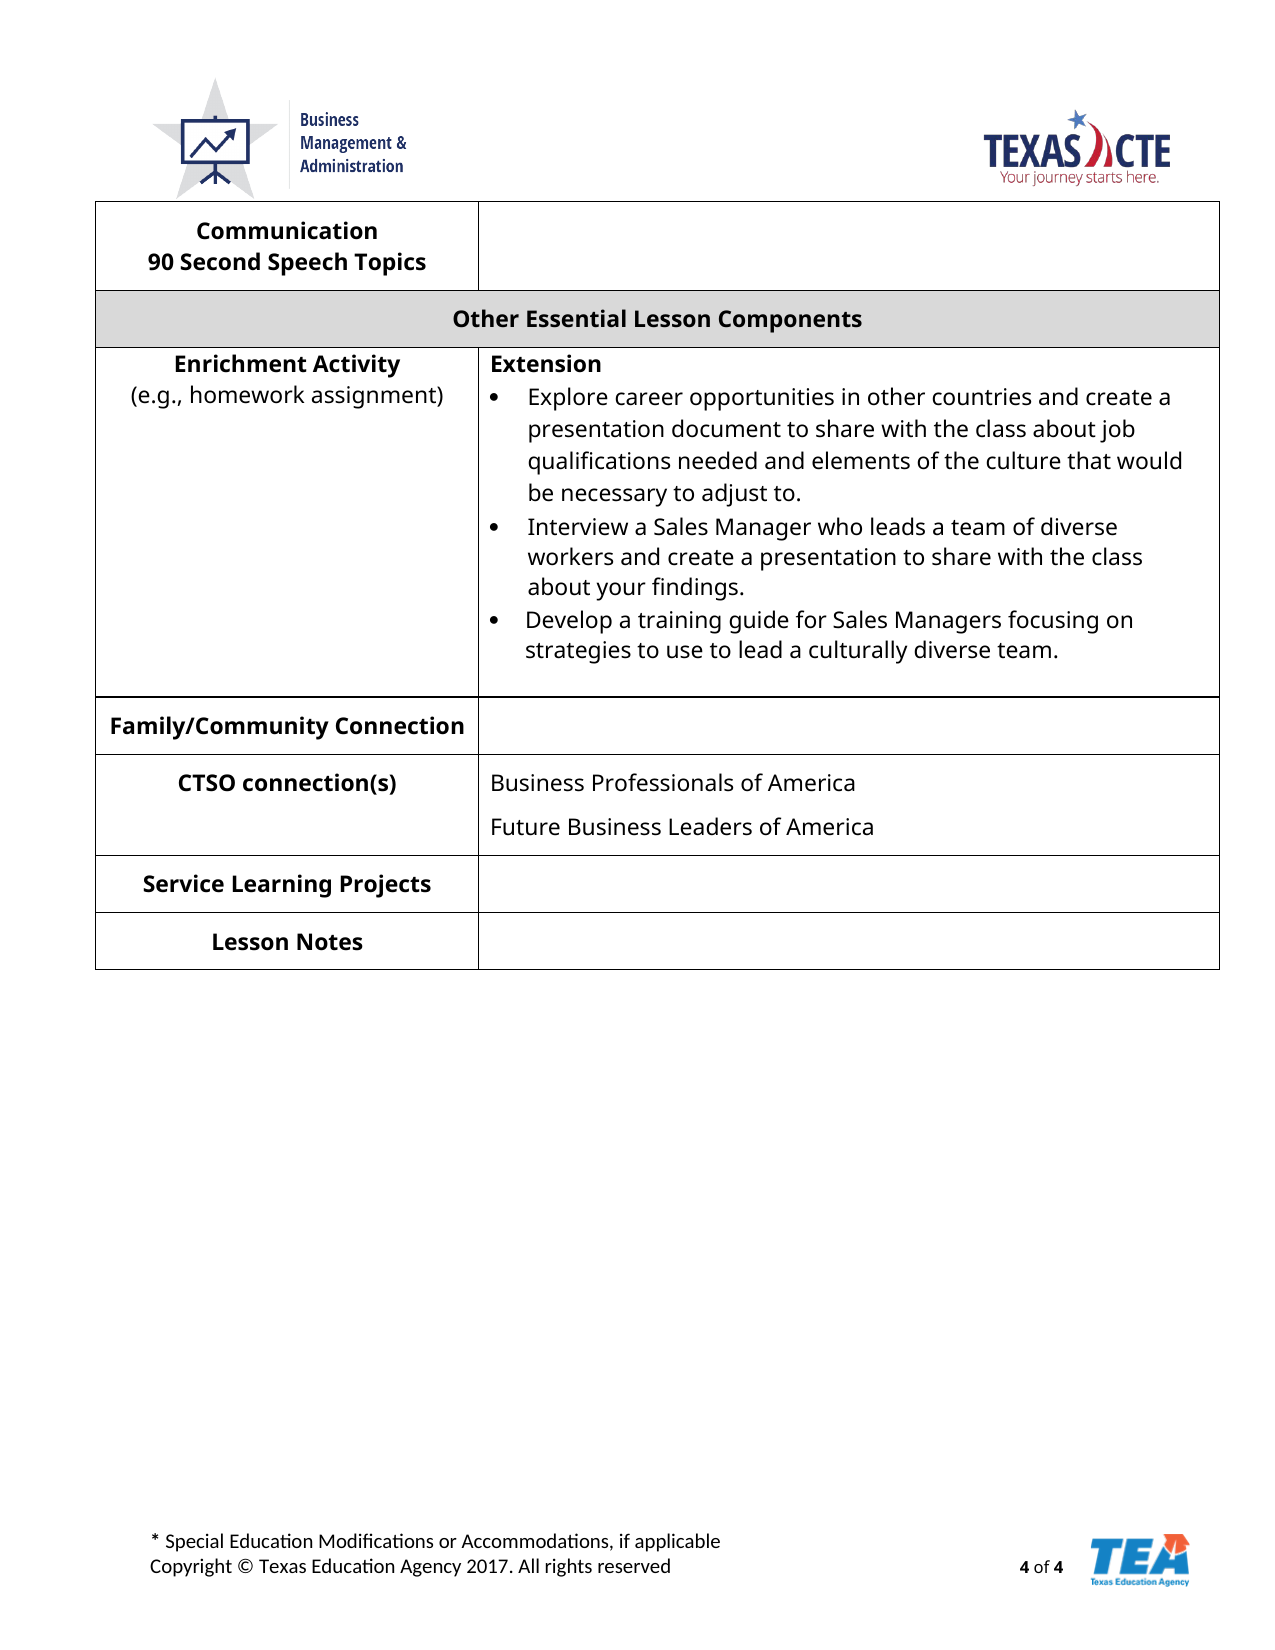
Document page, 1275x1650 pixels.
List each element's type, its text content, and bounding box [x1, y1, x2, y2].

table_cell Communication 90 Second Speech Topics [96, 202, 478, 290]
table_cell [479, 913, 1219, 969]
table_cell Extension Explore career opportunities in other countries and create a presentation document to share with the class about job qualifications needed and elements of the culture that would be necessary to adjust to. Interview a Sales Manager who leads a team of diverse workers and create a presentation to share with the class about your findings. Develop a training guide for Sales Managers focusing on strategies to use to lead a culturally diverse team. [479, 348, 1219, 696]
picture [1090, 1534, 1190, 1587]
table_cell Family/Community Connection [96, 698, 478, 754]
table_cell Business Professionals of America Future Business Leaders of America [479, 755, 1219, 855]
table_cell [479, 856, 1219, 912]
table_cell [479, 698, 1219, 754]
picture [964, 98, 1189, 197]
table_cell Service Learning Projects [96, 856, 478, 912]
table_cell Other Essential Lesson Components [96, 291, 1219, 347]
table_cell Enrichment Activity (e.g., homework assignment) [96, 348, 478, 696]
table_cell CTSO connection(s) [96, 755, 478, 855]
picture [150, 75, 413, 201]
table_cell [479, 202, 1219, 290]
table_cell Lesson Notes [96, 913, 478, 969]
